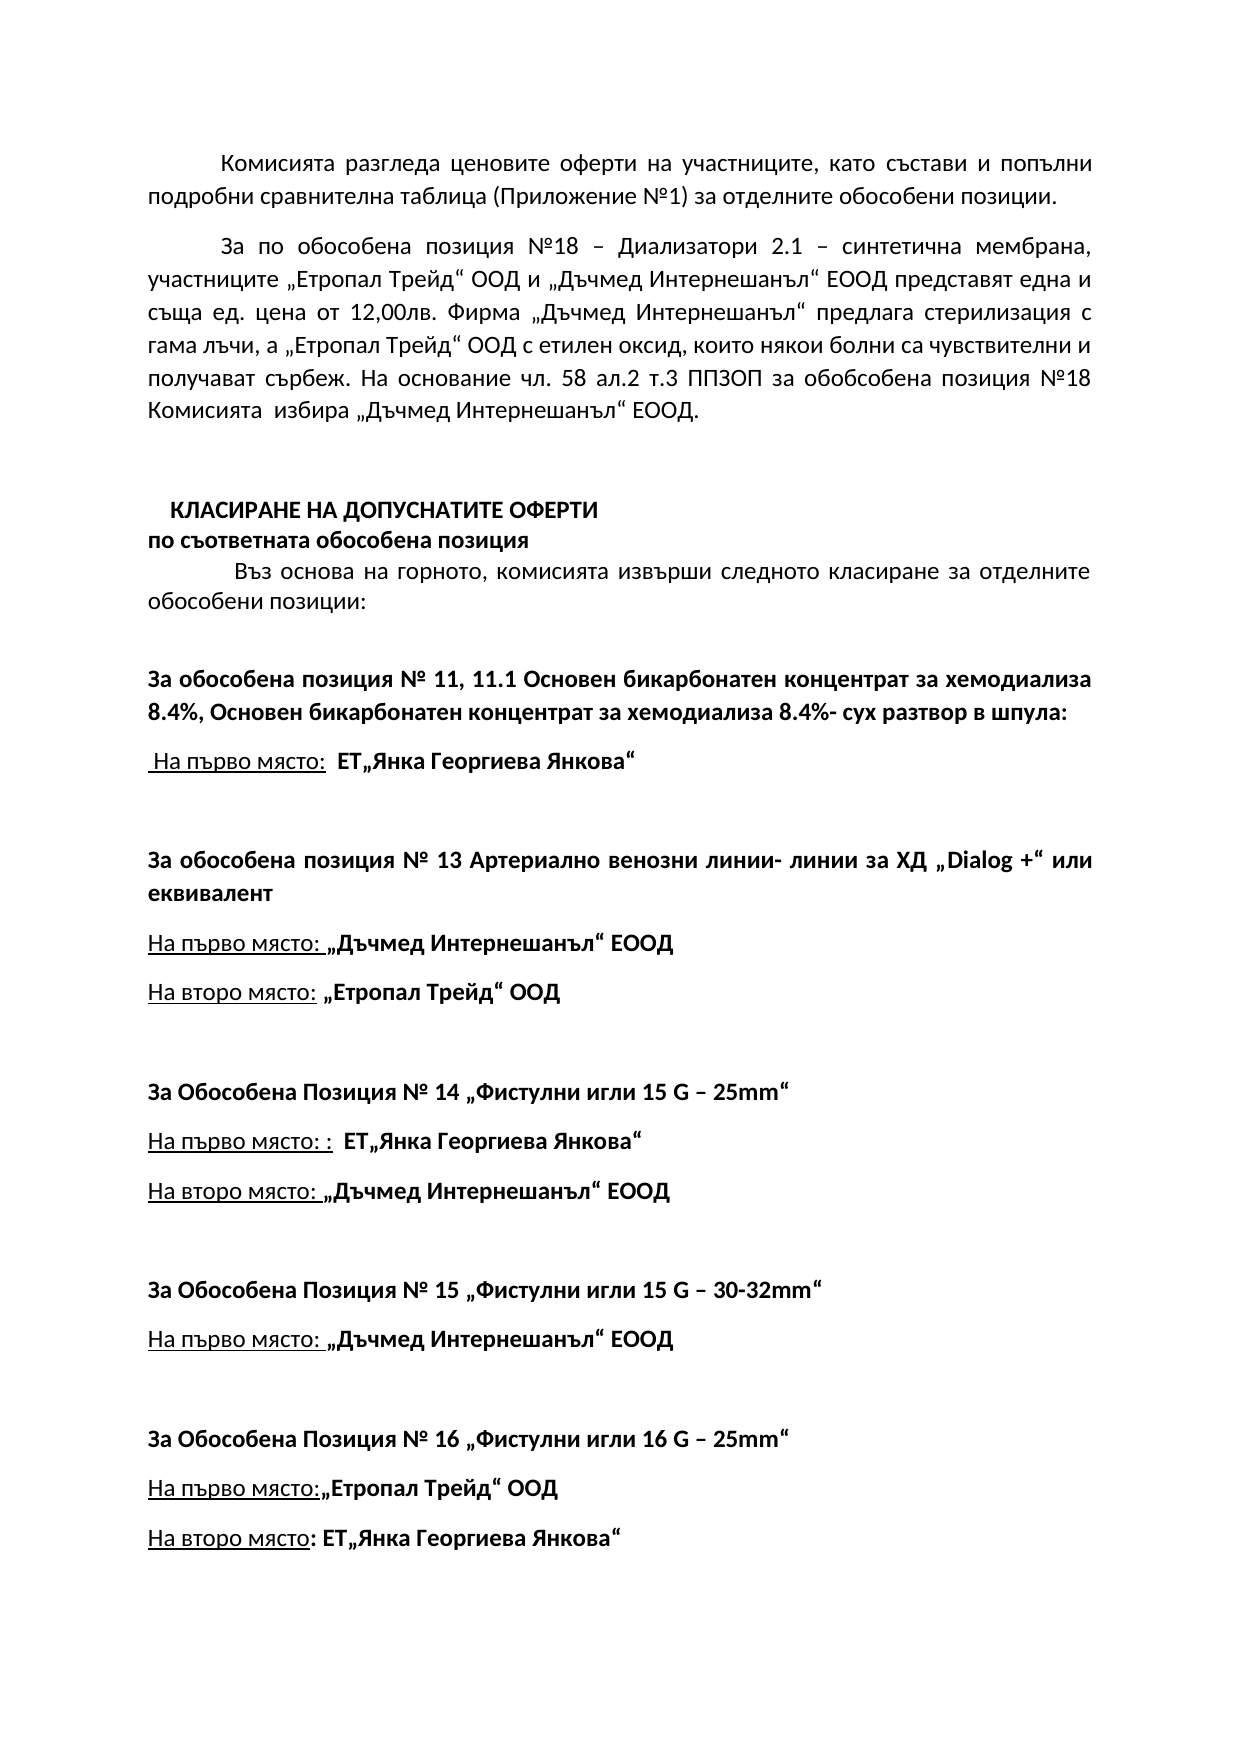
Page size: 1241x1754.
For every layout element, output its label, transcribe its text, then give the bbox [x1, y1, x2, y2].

text За Обособена Позиция № 16 „Фистулни игли 16 G – 25mm“ [148, 1423, 1093, 1453]
text За обособена позиция № 11, 11.1 Основен бикарбонатен концентрат за хемодиализа 8.4%, Основен бикарбонатен концентрат за хемодиализа 8.4%- сух разтвор в шпула: [148, 663, 1093, 726]
text На второ място: ЕТ„Янка Георгиева Янкова“ [148, 1522, 1093, 1552]
text За Обособена Позиция № 15 „Фистулни игли 15 G – 30-32mm“ [148, 1274, 1093, 1304]
text На първо място: „Дъчмед Интернешанъл“ ЕООД [148, 1324, 1093, 1354]
text На второ място: „Етропал Трейд“ ООД [148, 977, 1093, 1007]
text КЛАСИРАНЕ НА ДОПУСНАТИТЕ ОФЕРТИ [148, 494, 1093, 524]
text На второ място: „Дъчмед Интернешанъл“ ЕООД [148, 1175, 1093, 1205]
text Въз основа на горното, комисията извърши следното класиране за отделните обособени позиции: [148, 555, 1093, 616]
text На първо място: : ЕТ„Янка Георгиева Янкова“ [148, 1125, 1093, 1156]
text Комисията разгледа ценовите оферти на участниците, като състави и попълни подробни сравнителна таблица (Приложение №1) за отделните обособени позиции. [148, 148, 1093, 211]
text На първо място: „Дъчмед Интернешанъл“ ЕООД [148, 927, 1093, 957]
text На първо място: ЕТ„Янка Георгиева Янкова“ [148, 745, 1093, 776]
text За Обособена Позиция № 14 „Фистулни игли 15 G – 25mm“ [148, 1076, 1093, 1106]
text по съответната обособена позиция [148, 524, 1093, 555]
text На първо място:„Етропал Трейд“ ООД [148, 1472, 1093, 1503]
text За обособена позиция № 13 Артериално венозни линии- линии за ХД „Dialog +“ или еквивалент [148, 844, 1093, 908]
text За по обособена позиция №18 – Диализатори 2.1 – синтетична мембрана, участниците „Етропал Трейд“ ООД и „Дъчмед Интернешанъл“ ЕООД представят една и съща ед. цена от 12,00лв. Фирма „Дъчмед Интернешанъл“ предлага стерилизация с гама лъчи, а „Етропал Трейд“ ООД с етилен оксид, които някои болни са чувствителни и получават сърбеж. На основание чл. 58 ал.2 т.3 ППЗОП за обобсобена позиция №18 Комисията избира „Дъчмед Интернешанъл“ ЕООД. [148, 230, 1093, 425]
